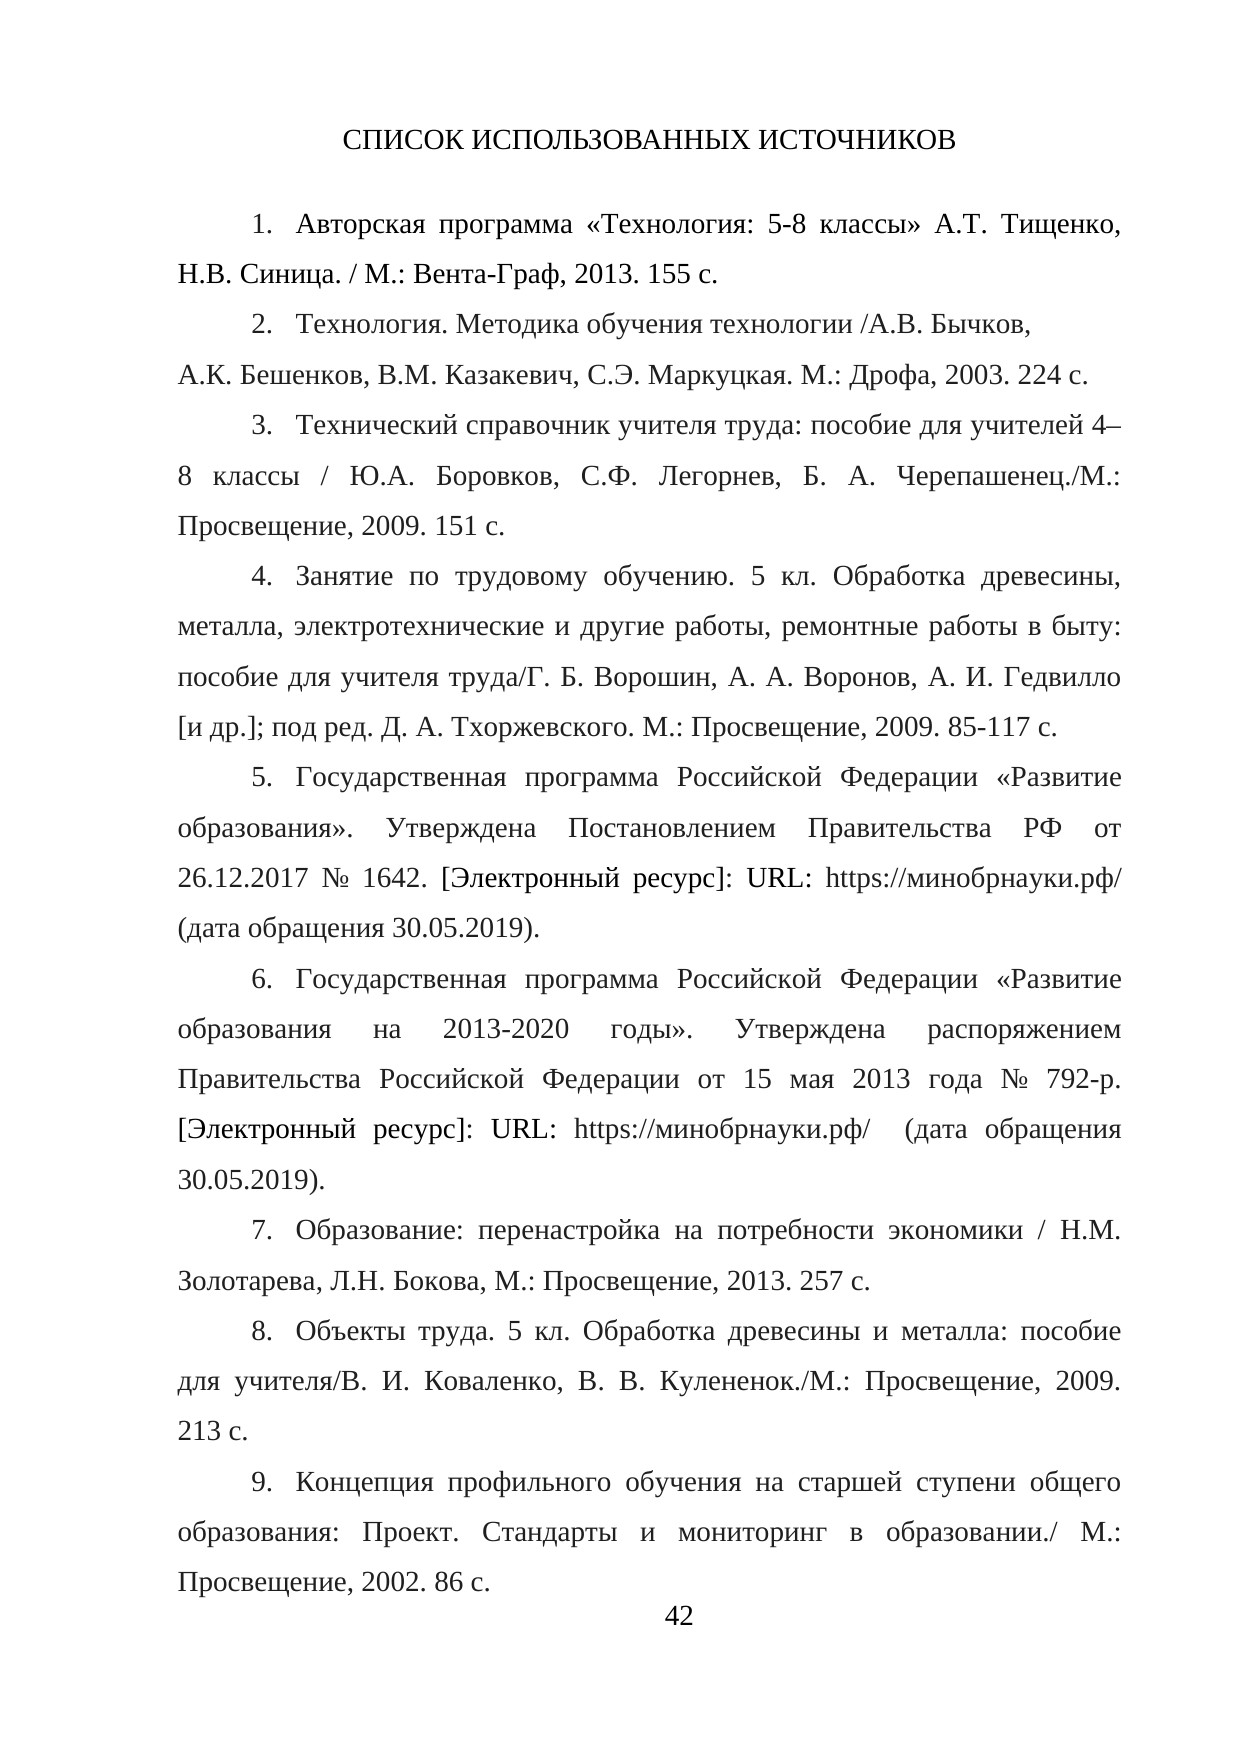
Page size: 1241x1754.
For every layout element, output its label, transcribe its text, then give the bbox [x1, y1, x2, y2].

list Авторская программа «Технология: 5-8 классы» А.Т. Тищенко, Н.В. Синица. / М.: Вента-Граф, 2013. 155 с. [177, 206, 1122, 290]
list Занятие по трудовому обучению. 5 кл. Обработка древесины, металла, электротехнические и другие работы, ремонтные работы в быту: пособие для учителя труда/Г. Б. Ворошин, А. А. Воронов, А. И. Гедвилло [и др.]; под ред. Д. А. Тхоржевского. М.: Просвещение, 2009. 85-117 с. [177, 558, 1122, 743]
list Технология. Методика обучения технологии /А.В. Бычков, [177, 307, 1122, 340]
list Концепция профильного обучения на старшей ступени общего образования: Проект. Стандарты и мониторинг в образовании./ М.: Просвещение, 2002. 86 с. [177, 1464, 1122, 1598]
list Образование: перенастройка на потребности экономики / Н.М. Золотарева, Л.Н. Бокова, М.: Просвещение, 2013. 257 с. [177, 1212, 1122, 1296]
list Государственная программа Российской Федерации «Развитие образования». Утверждена Постановлением Правительства РФ от 26.12.2017 № 1642. [Электронный ресурс]: URL: https://минобрнауки.рф/ (дата обращения 30.05.2019). [177, 759, 1122, 944]
subtitle СПИСОК ИСПОЛЬЗОВАННЫХ ИСТОЧНИКОВ [177, 122, 1122, 156]
list Государственная программа Российской Федерации «Развитие образования на 2013-2020 годы». Утверждена распоряжением Правительства Российской Федерации от 15 мая 2013 года № 792-р. [Электронный ресурс]: URL: https://минобрнауки.рф/ (дата обращения 30.05.2019). [177, 961, 1122, 1196]
list Технический справочник учителя труда: пособие для учителей 4–8 классы / Ю.А. Боровков, С.Ф. Легорнев, Б. А. Черепашенец./М.: Просвещение, 2009. 151 с. [177, 407, 1122, 541]
list Объекты труда. 5 кл. Обработка древесины и металла: пособие для учителя/В. И. Коваленко, В. В. Кулененок./М.: Просвещение, 2009. 213 с. [177, 1313, 1122, 1447]
text А.К. Бешенков, В.М. Казакевич, С.Э. Маркуцкая. М.: Дрофа, 2003. 224 с. [177, 357, 1122, 391]
